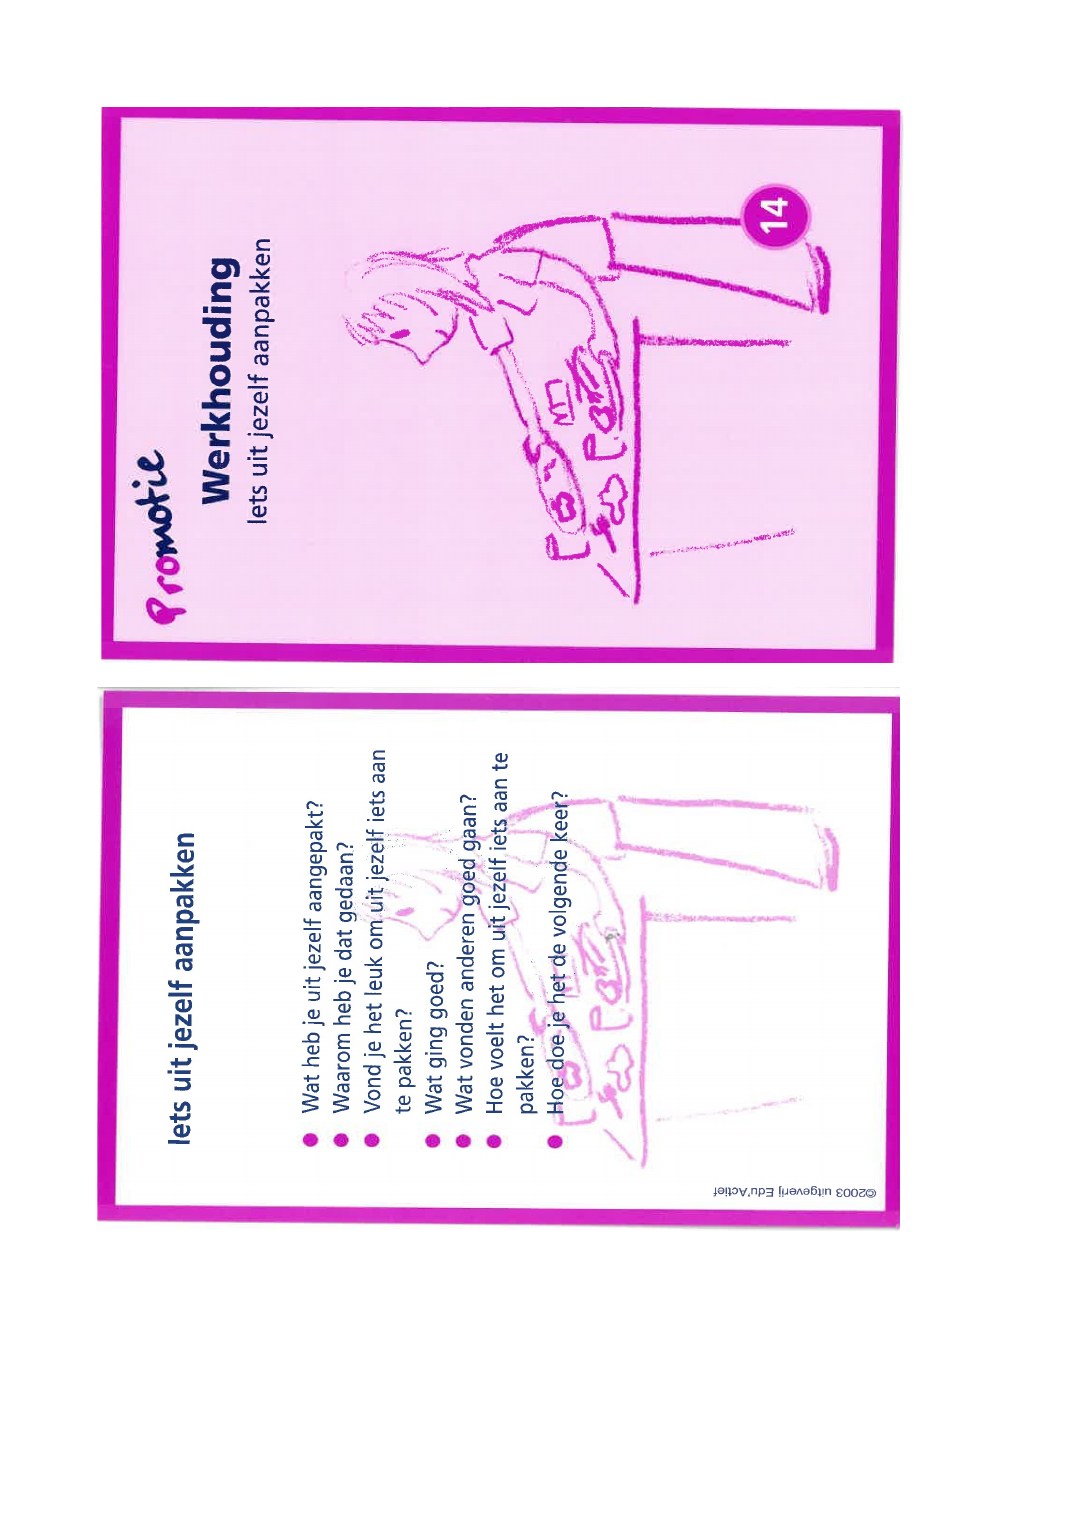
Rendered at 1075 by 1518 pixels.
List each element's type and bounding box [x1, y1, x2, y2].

picture [101, 107, 904, 663]
picture [97, 687, 900, 1231]
